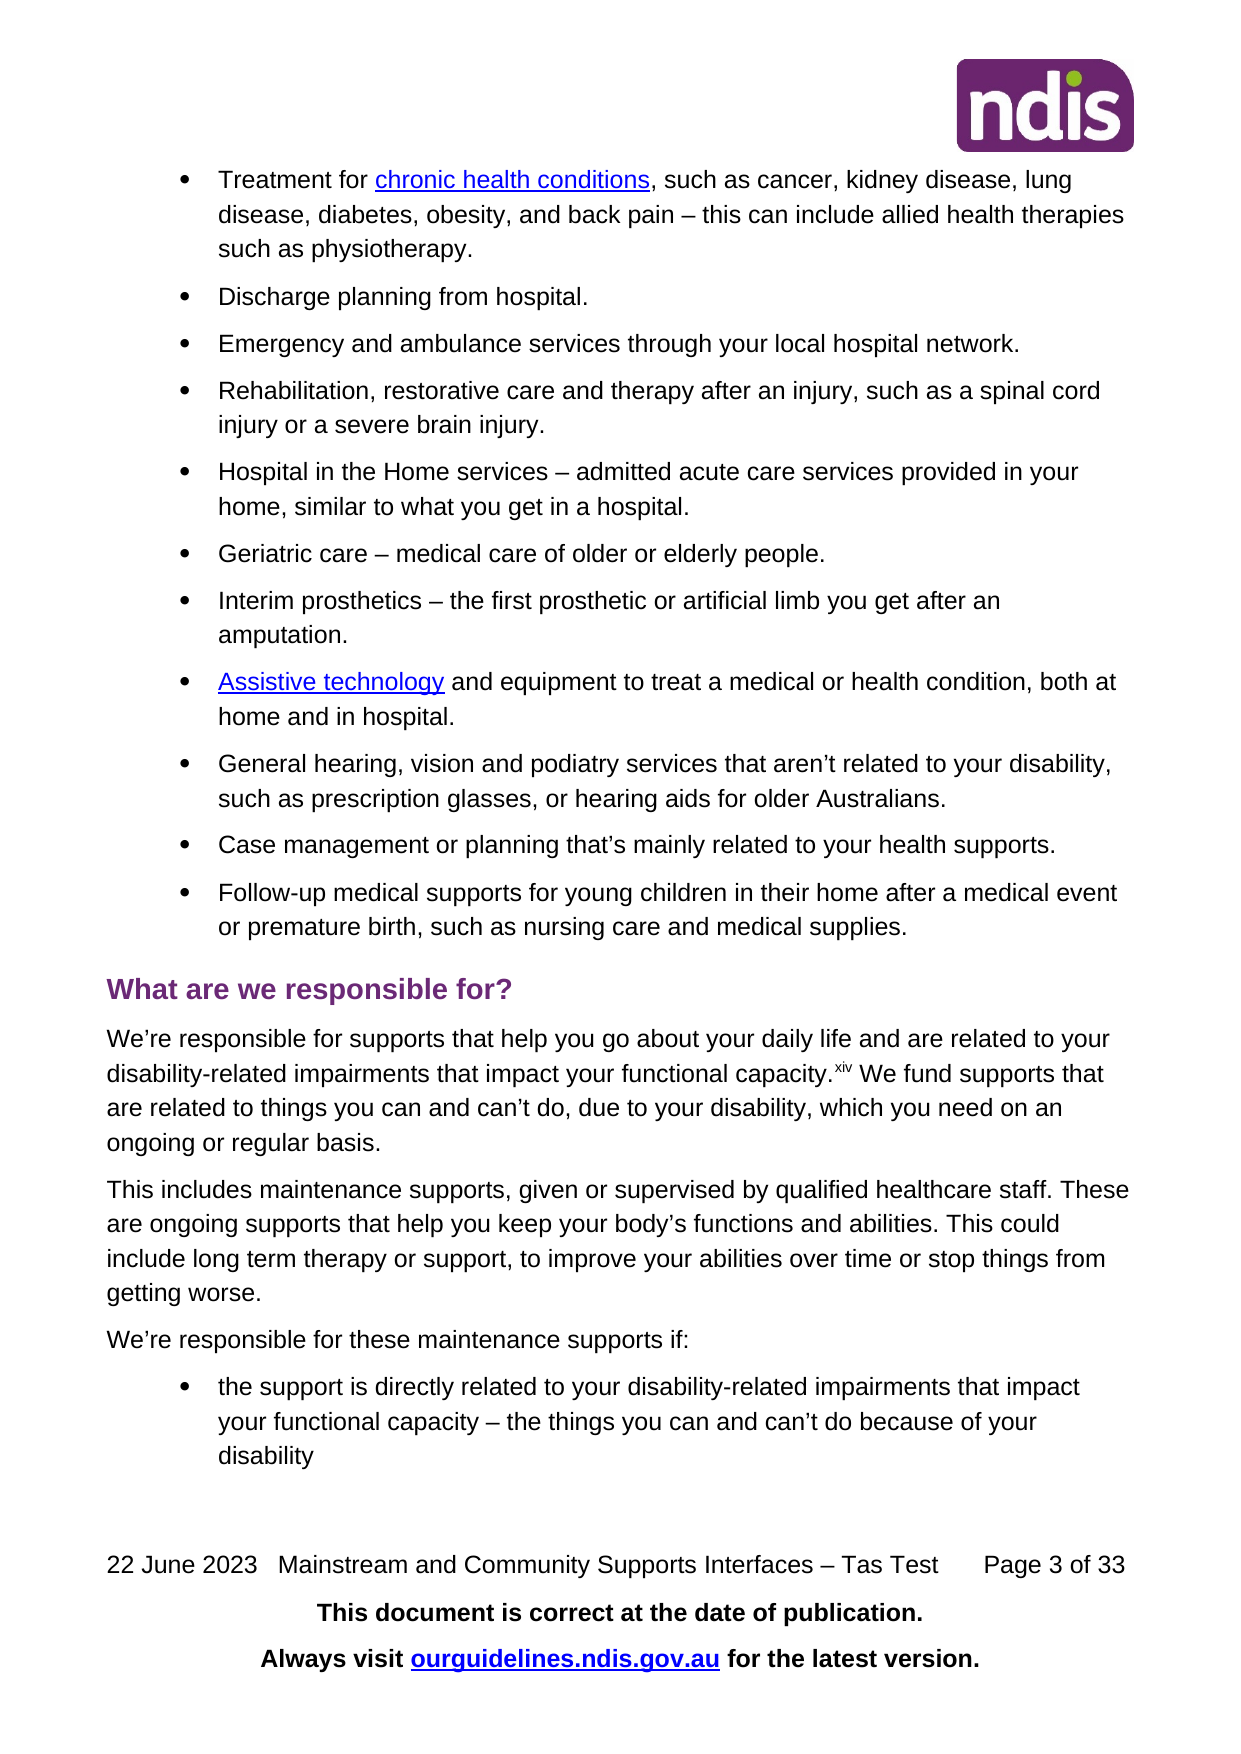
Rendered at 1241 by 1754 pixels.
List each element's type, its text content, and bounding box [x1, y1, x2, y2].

text Treatment for chronic health conditions, such as cancer, kidney disease, lung disease, diabetes, obesity, and back pain – this can include allied health therapies such as physiotherapy. [180, 165, 1134, 263]
text the support is directly related to your disability-related impairments that impact your functional capacity – the things you can and can’t do because of your disability [180, 1372, 1134, 1470]
subtitle What are we responsible for? [106, 972, 1134, 1005]
text Geriatric care – medical care of older or elderly people. [180, 539, 1134, 568]
text Interim prosthetics – the first prosthetic or artificial limb you get after an amputation. [180, 586, 1134, 649]
text Case management or planning that’s mainly related to your health supports. [180, 831, 1134, 859]
text Follow-up medical supports for young children in their home after a medical event or premature birth, such as nursing care and medical supplies. [180, 878, 1134, 941]
text Discharge planning from hospital. [180, 281, 1134, 310]
text General hearing, vision and podiatry services that aren’t related to your disability, such as prescription glasses, or hearing aids for older Australians. [180, 749, 1134, 812]
text We’re responsible for these maintenance supports if: [106, 1325, 1134, 1354]
text Hospital in the Home services – admitted acute care services provided in your home, similar to what you get in a hospital. [180, 457, 1134, 521]
picture [956, 59, 1134, 152]
text We’re responsible for supports that help you go about your daily life and are related to your disability-related impairments that impact your functional capacity. We fund supports that are related to things you can and can’t do, due to your disability, which you need on an ongoing or regular basis. [106, 1024, 1134, 1157]
text Emergency and ambulance services through your local hospital network. [180, 328, 1134, 357]
text Assistive technology and equipment to treat a medical or health condition, both at home and in hospital. [180, 667, 1134, 731]
text Rehabilitation, restorative care and therapy after an injury, such as a spinal cord injury or a severe brain injury. [180, 376, 1134, 439]
text This includes maintenance supports, given or supervised by qualified healthcare staff. These are ongoing supports that help you keep your body’s functions and abilities. This could include long term therapy or support, to improve your abilities over time or stop things from getting worse. [106, 1175, 1134, 1307]
